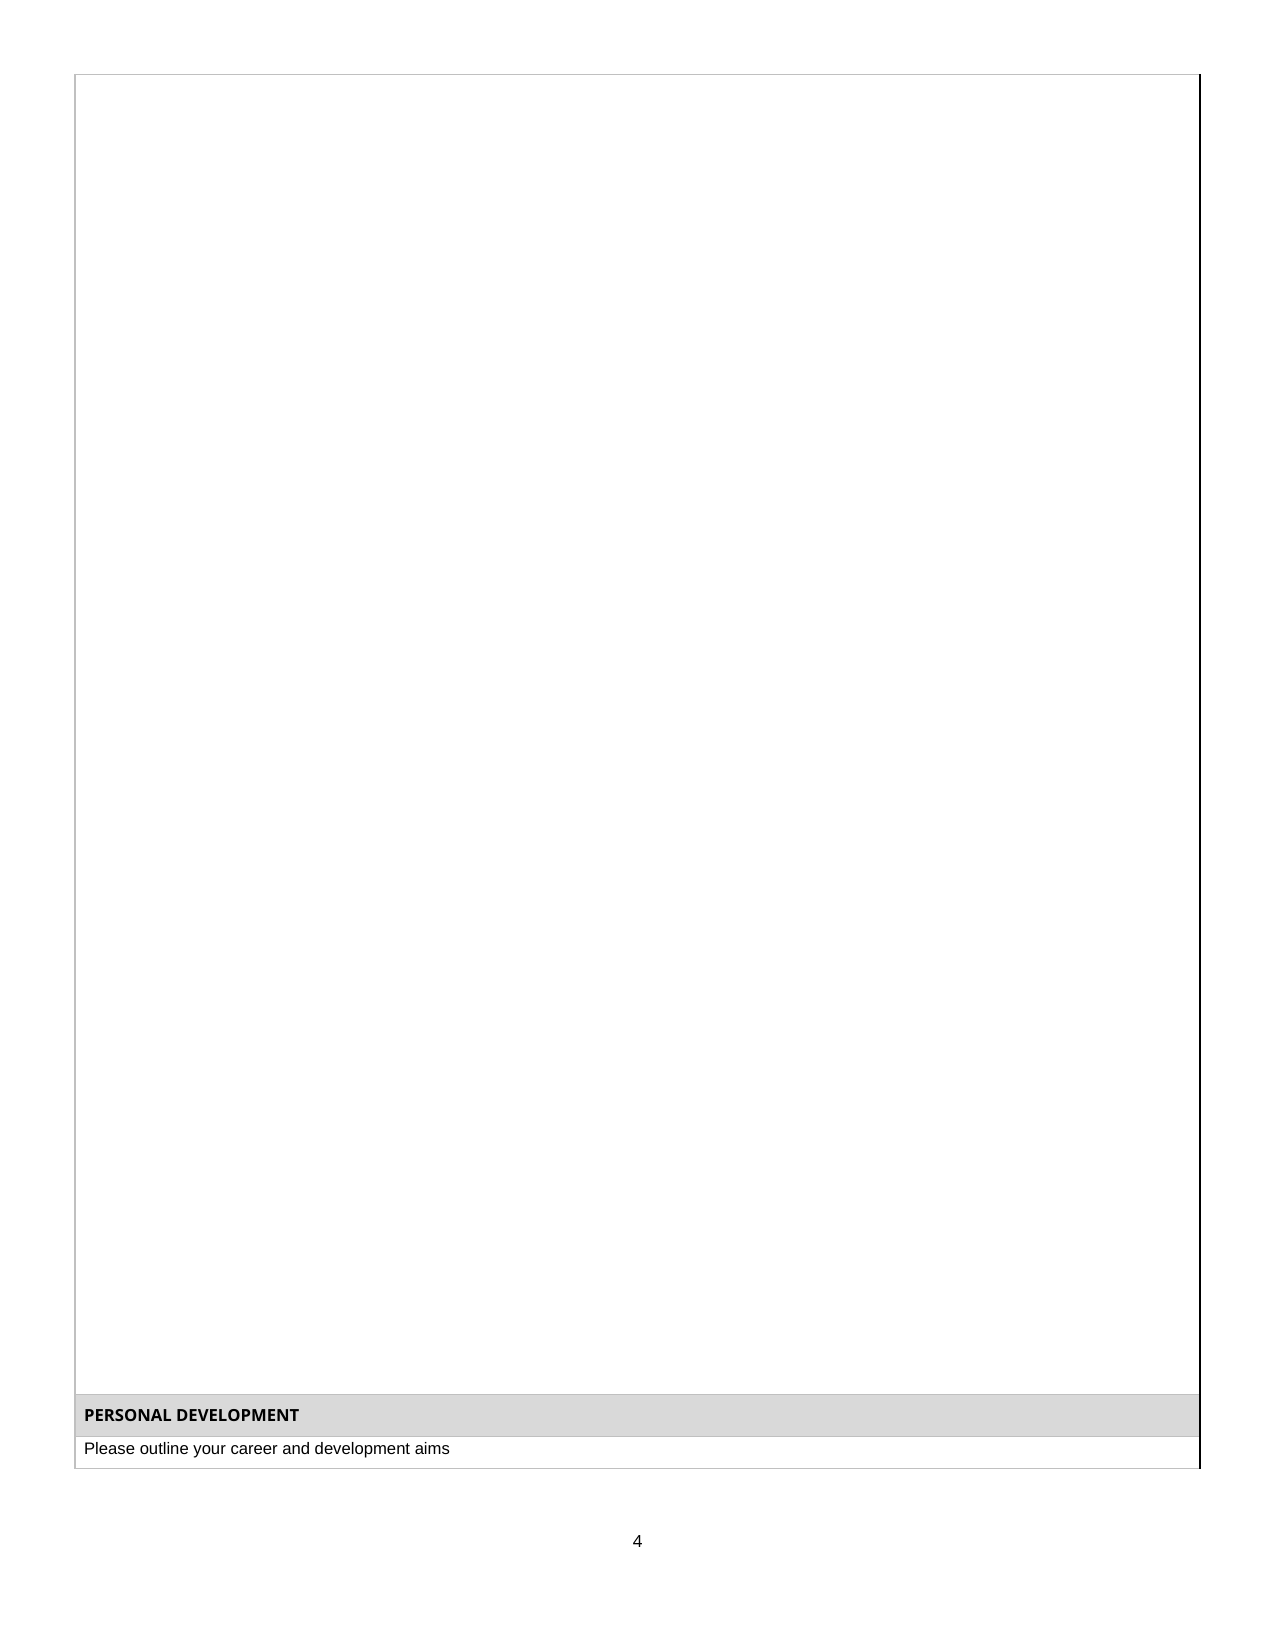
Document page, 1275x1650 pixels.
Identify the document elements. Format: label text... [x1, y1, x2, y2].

table_cell PERSONAL DEVELOPMENT [76, 1395, 1199, 1436]
table_cell [76, 75, 1199, 1394]
table_cell Please outline your career and development aims [76, 1437, 1199, 1468]
